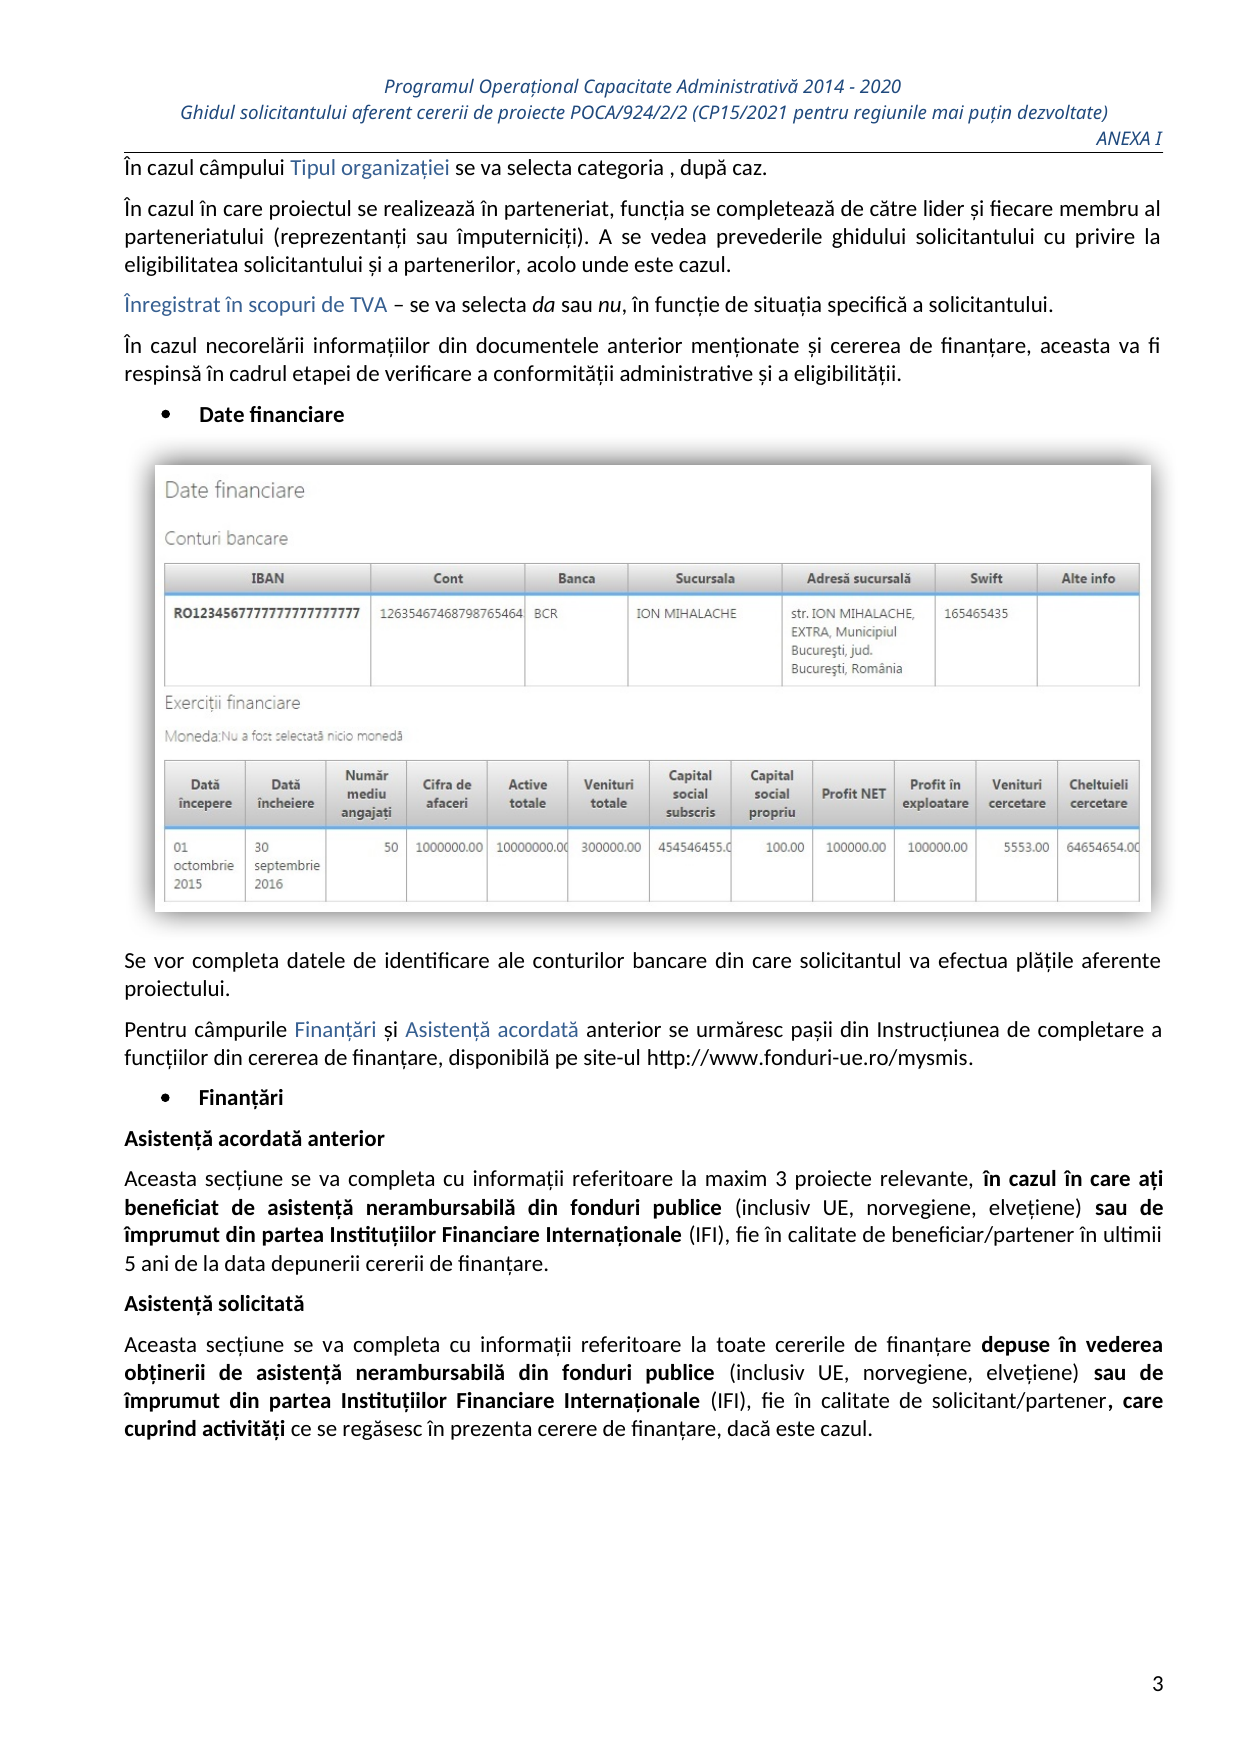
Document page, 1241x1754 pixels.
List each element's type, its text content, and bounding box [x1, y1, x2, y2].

list Date financiare [162, 400, 1163, 428]
text În cazul necorelării informațiilor din documentele anterior menționate și cererea de finanțare, aceasta va fi respinsă în cadrul etapei de verificare a conformității administrative și a eligibilității. [124, 331, 1163, 387]
picture [155, 465, 1151, 912]
text Aceasta secțiune se va completa cu informații referitoare la maxim 3 proiecte relevante, în cazul în care ați beneficiat de asistență nerambursabilă din fonduri publice (inclusiv UE, norvegiene, elvețiene) sau de împrumut din partea Instituțiilor Financiare Internaționale (IFI), fie în calitate de beneficiar/partener în ultimii 5 ani de la data depunerii cererii de finanțare. [124, 1164, 1163, 1277]
text În cazul în care proiectul se realizează în parteneriat, funcția se completează de către lider și fiecare membru al parteneriatului (reprezentanți sau împuterniciți). A se vedea prevederile ghidului solicitantului cu privire la eligibilitatea solicitantului și a partenerilor, acolo unde este cazul. [124, 194, 1163, 278]
list Finanțări [161, 1083, 1163, 1112]
text Aceasta secțiune se va completa cu informații referitoare la toate cererile de finanțare depuse în vederea obținerii de asistență nerambursabilă din fonduri publice (inclusiv UE, norvegiene, elvețiene) sau de împrumut din partea Instituțiilor Financiare Internaționale (IFI), fie în calitate de solicitant/partener, care cuprind activități ce se regăsesc în prezenta cerere de finanțare, dacă este cazul. [124, 1330, 1163, 1442]
text În cazul câmpului Tipul organizației se va selecta categoria , după caz. [124, 153, 1163, 182]
text Se vor completa datele de identificare ale conturilor bancare din care solicitantul va efectua plățile aferente proiectului. [124, 946, 1163, 1002]
text Pentru câmpurile Finanțări și Asistență acordată anterior se urmăresc pașii din Instrucțiunea de completare a funcțiilor din cererea de finanțare, disponibilă pe site-ul http://www.fonduri-ue.ro/mysmis. [124, 1015, 1163, 1071]
text Asistență solicitată [124, 1289, 1163, 1317]
text Asistență acordată anterior [124, 1124, 1163, 1152]
text Înregistrat în scopuri de TVA – se va selecta da sau nu, în funcție de situația specifică a solicitantului. [124, 291, 1163, 319]
